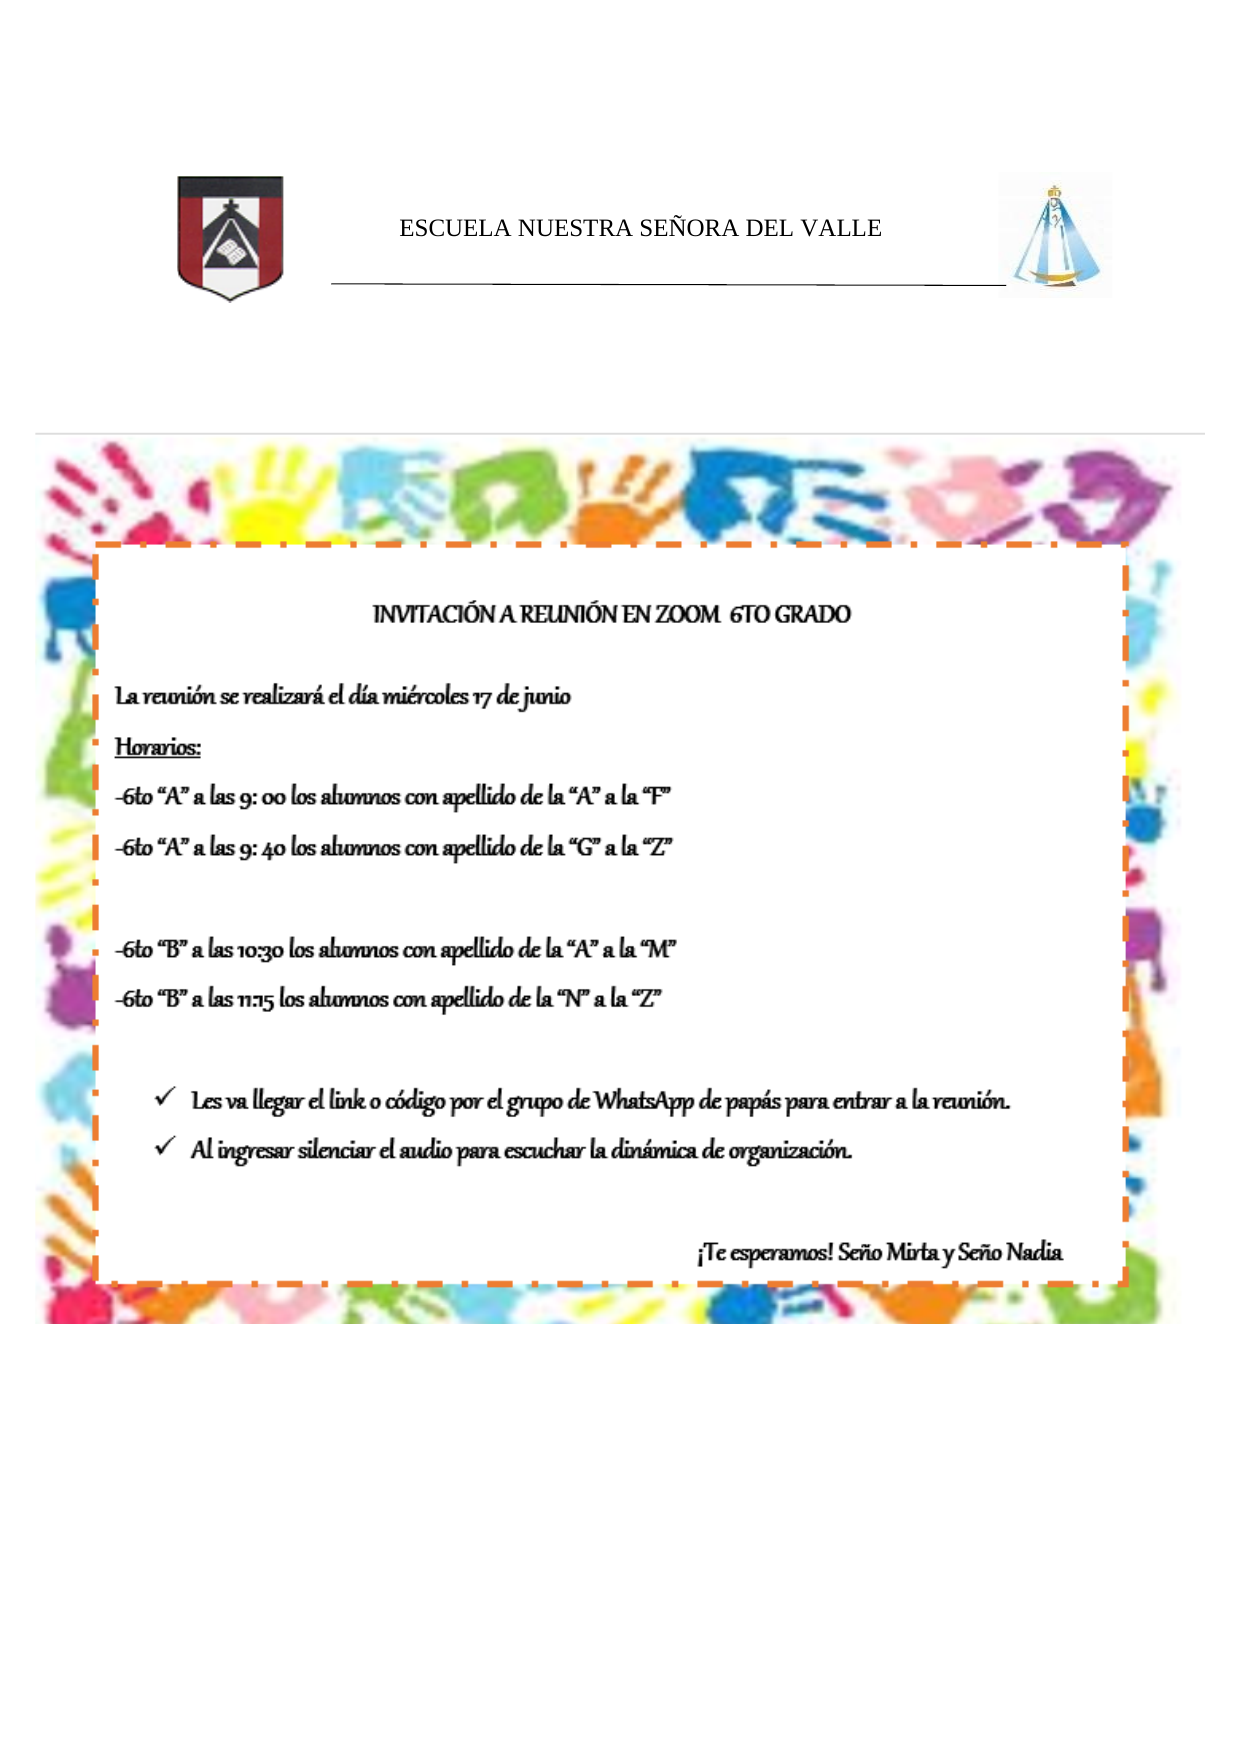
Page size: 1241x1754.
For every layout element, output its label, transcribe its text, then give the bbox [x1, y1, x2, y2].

picture [35, 430, 1205, 1324]
text ESCUELA NUESTRA SEÑORA DEL VALLE [284, 213, 998, 242]
picture [177, 176, 284, 303]
picture [998, 172, 1113, 298]
